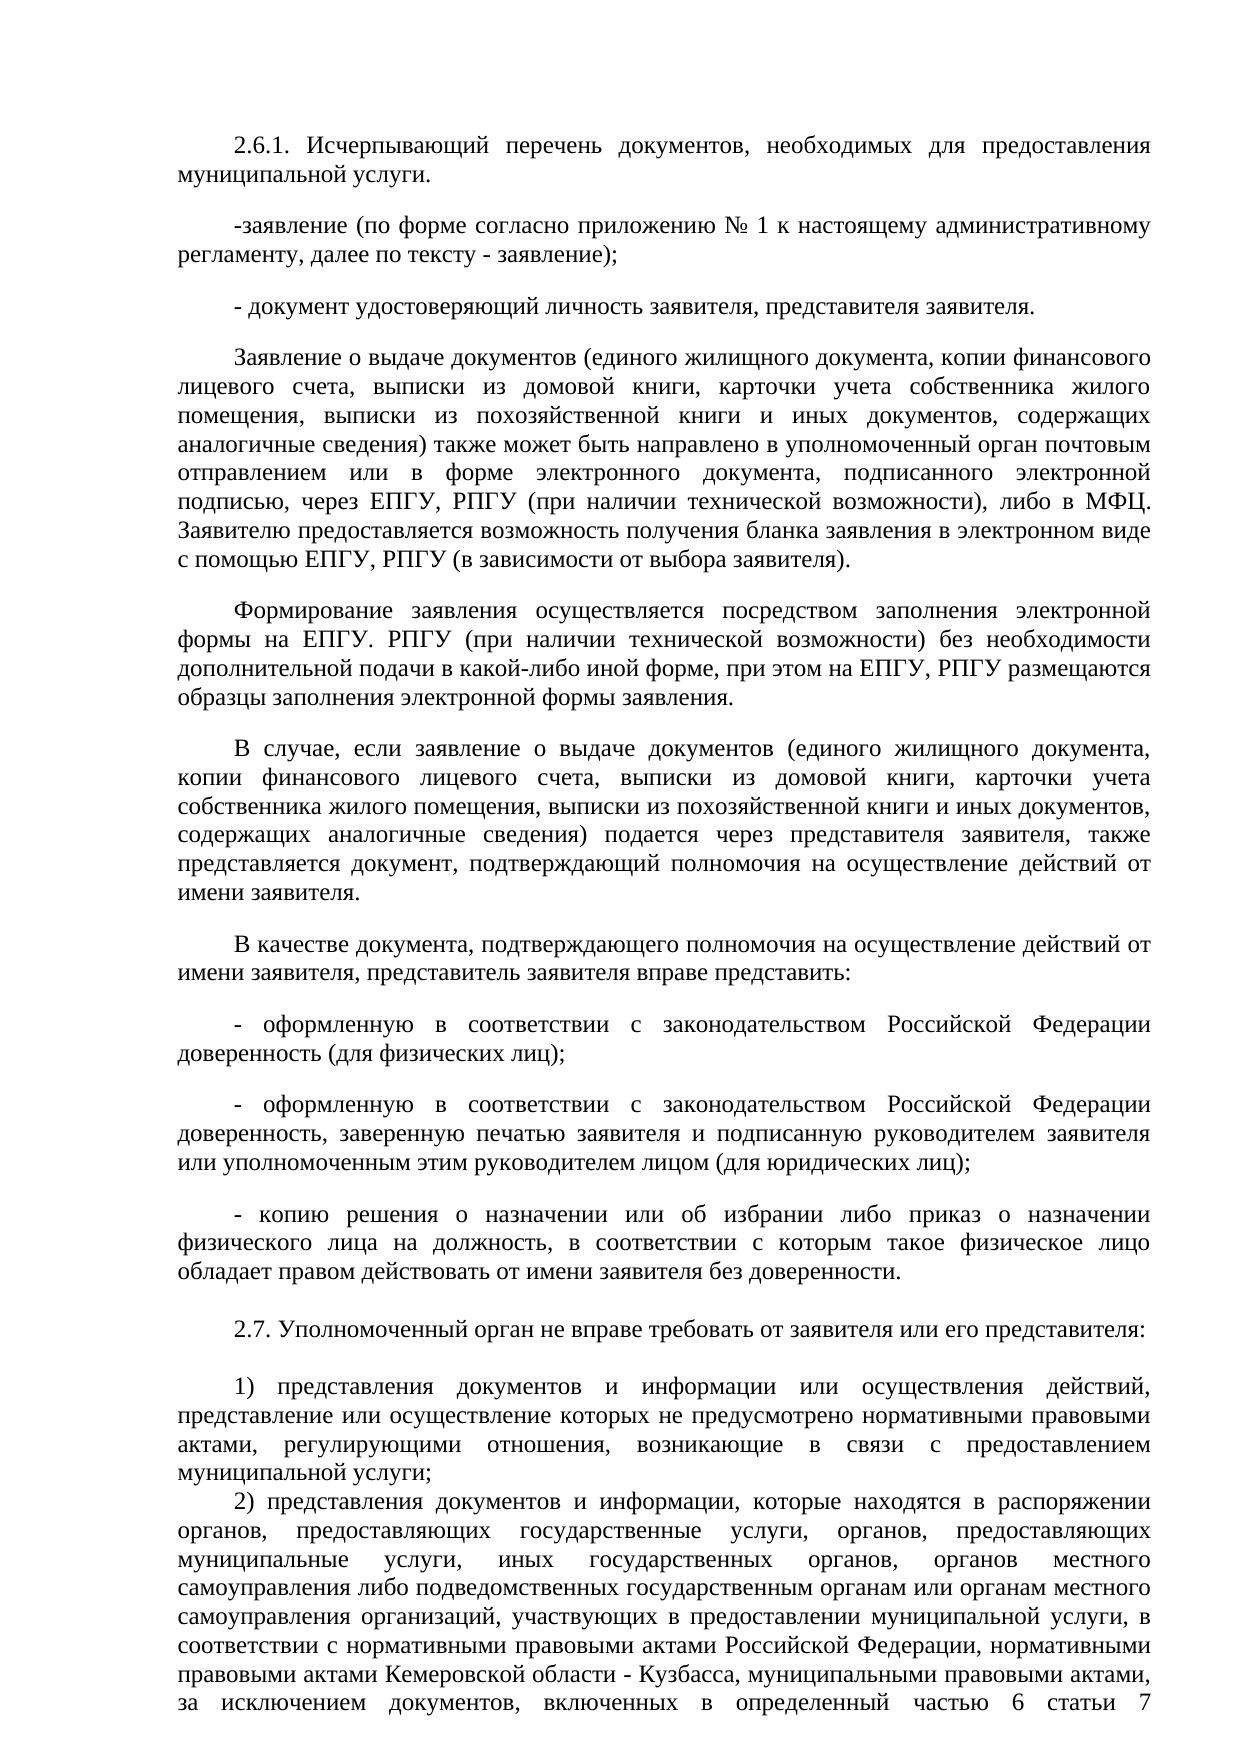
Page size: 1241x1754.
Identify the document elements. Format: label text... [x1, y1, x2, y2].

text Формирование заявления осуществляется посредством заполнения электронной формы на ЕПГУ. РПГУ (при наличии технической возможности) без необходимости дополнительной подачи в какой-либо иной форме, при этом на ЕПГУ, РПГУ размещаются образцы заполнения электронной формы заявления. [177, 595, 1152, 710]
text -заявление (по форме согласно приложению № 1 к настоящему административному регламенту, далее по тексту - заявление); [177, 210, 1152, 268]
text - оформленную в соответствии с законодательством Российской Федерации доверенность (для физических лиц); [177, 1009, 1152, 1067]
text Заявление о выдаче документов (единого жилищного документа, копии финансового лицевого счета, выписки из домовой книги, карточки учета собственника жилого помещения, выписки из похозяйственной книги и иных документов, содержащих аналогичные сведения) также может быть направлено в уполномоченный орган почтовым отправлением или в форме электронного документа, подписанного электронной подписью, через ЕПГУ, РПГУ (при наличии технической возможности), либо в МФЦ. Заявителю предоставляется возможность получения бланка заявления в электронном виде с помощью ЕПГУ, РПГУ (в зависимости от выбора заявителя). [177, 342, 1152, 572]
text - оформленную в соответствии с законодательством Российской Федерации доверенность, заверенную печатью заявителя и подписанную руководителем заявителя или уполномоченным этим руководителем лицом (для юридических лиц); [177, 1089, 1152, 1176]
text - документ удостоверяющий личность заявителя, представителя заявителя. [177, 291, 1152, 319]
text В качестве документа, подтверждающего полномочия на осуществление действий от имени заявителя, представитель заявителя вправе представить: [177, 929, 1152, 986]
text В случае, если заявление о выдаче документов (единого жилищного документа, копии финансового лицевого счета, выписки из домовой книги, карточки учета собственника жилого помещения, выписки из похозяйственной книги и иных документов, содержащих аналогичные сведения) подается через представителя заявителя, также представляется документ, подтверждающий полномочия на осуществление действий от имени заявителя. [177, 733, 1152, 906]
text 2.7. Уполномоченный орган не вправе требовать от заявителя или его представителя: [177, 1314, 1152, 1342]
text - копию решения о назначении или об избрании либо приказ о назначении физического лица на должность, в соответствии с которым такое физическое лицо обладает правом действовать от имени заявителя без доверенности. [177, 1199, 1152, 1285]
text 2.6.1. Исчерпывающий перечень документов, необходимых для предоставления муниципальной услуги. [177, 130, 1152, 187]
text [177, 1486, 1152, 1716]
text 1) представления документов и информации или осуществления действий, представление или осуществление которых не предусмотрено нормативными правовыми актами, регулирующими отношения, возникающие в связи с предоставлением муниципальной услуги; [177, 1371, 1152, 1486]
